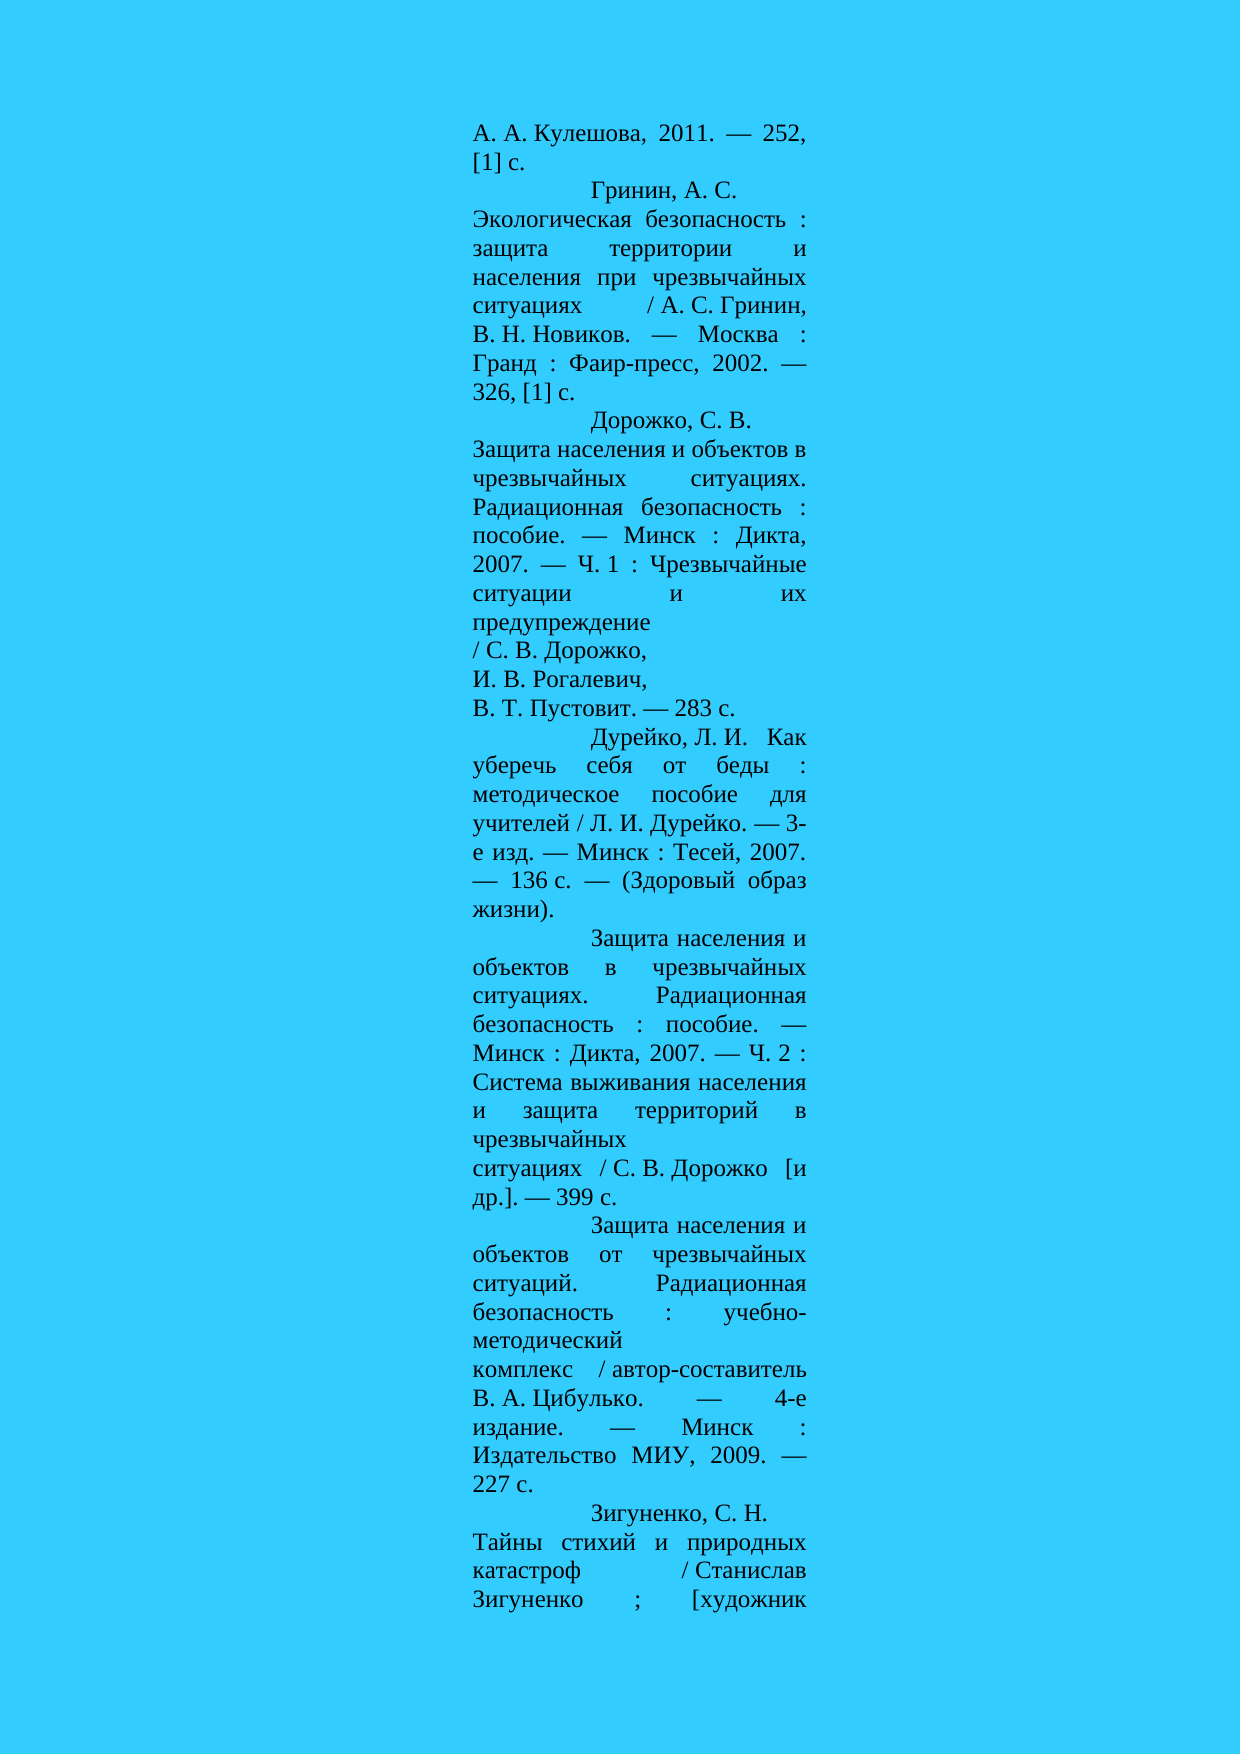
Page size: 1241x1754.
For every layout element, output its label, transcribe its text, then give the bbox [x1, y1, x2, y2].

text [472, 118, 807, 176]
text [472, 1498, 807, 1613]
text Дурейко, Л. И. Как уберечь себя от беды : методическое пособие для учителей / Л. И. Дурейко. — 3-е изд. — Минск : Тесей, 2007. — 136 с. — (Здоровый образ жизни). [472, 722, 807, 923]
text Гринин, А. С. Экологическая безопасность : защита территории и населения при чрезвычайных ситуациях / А. С. Гринин, В. Н. Новиков. — Москва : Гранд : Фаир-пресс, 2002. — 326, [1] с. [472, 176, 807, 406]
text Защита населения и объектов в чрезвычайных ситуациях. Радиационная безопасность : пособие. — Минск : Дикта, 2007. — Ч. 2 : Система выживания населения и защита территорий в чрезвычайных ситуациях / С. В. Дорожко [и др.]. — 399 с. [472, 923, 807, 1211]
text Защита населения и объектов от чрезвычайных ситуаций. Радиационная безопасность : учебно-методический комплекс / автор-составитель В. А. Цибулько. — 4-е издание. — Минск : Издательство МИУ, 2009. — 227 с. [472, 1211, 807, 1498]
text Дорожко, С. В. Защита населения и объектов в чрезвычайных ситуациях. Радиационная безопасность : пособие. — Минск : Дикта, 2007. — Ч. 1 : Чрезвычайные ситуации и их предупреждение / С. В. Дорожко, И. В. Рогалевич, В. Т. Пустовит. — 283 с. [472, 406, 807, 722]
